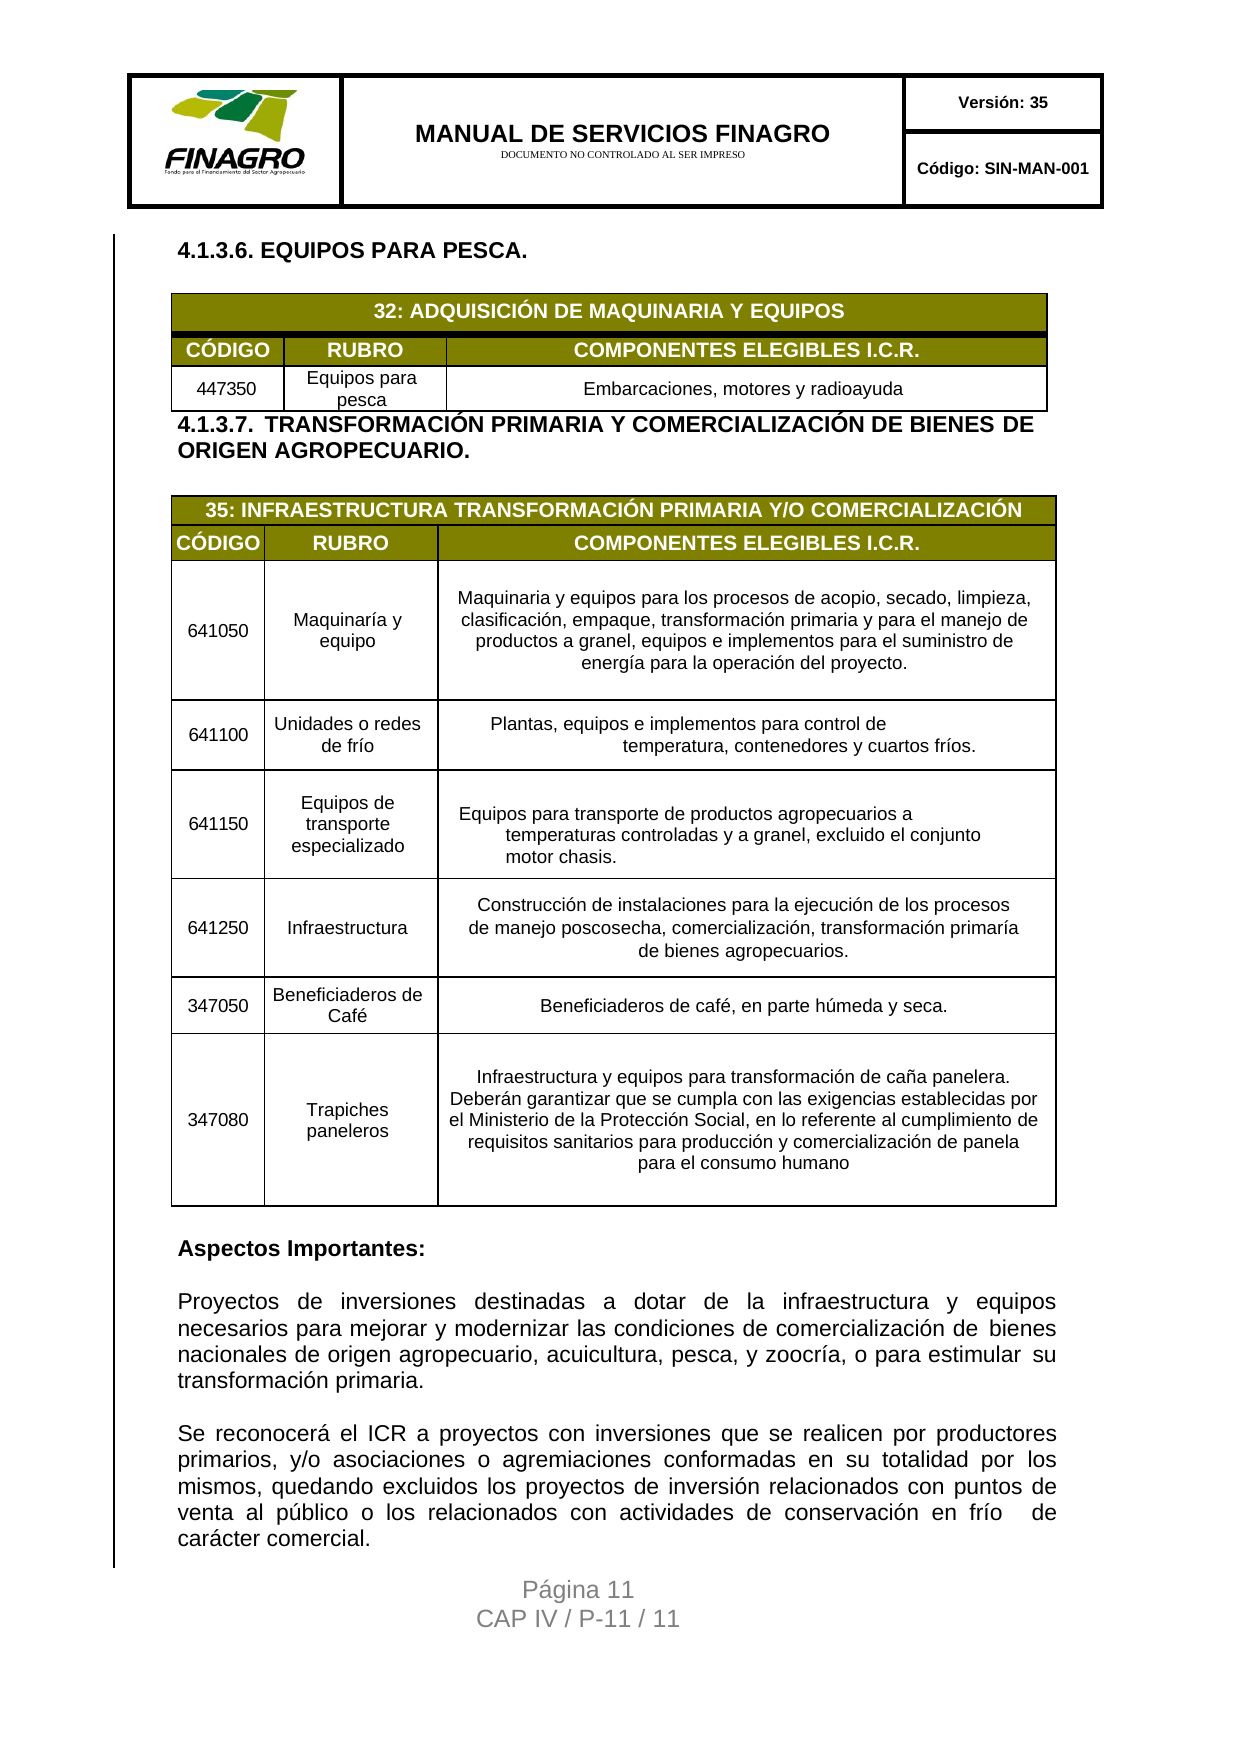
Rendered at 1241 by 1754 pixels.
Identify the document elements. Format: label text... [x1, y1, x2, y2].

table_cell Maquinaria y equipos para los procesos de acopio, secado, limpieza, clasificación, empaque, transformación primaria y para el manejo de productos a granel, equipos e implementos para el suministro de energía para la operación del proyecto. [439, 561, 1055, 699]
table_cell Equipos para transporte de productos agropecuarios a temperaturas controladas y a granel, excluido el conjunto motor chasis. [439, 771, 1055, 877]
table_header [132, 78, 339, 204]
list TRANSFORMACIÓN PRIMARIA Y COMERCIALIZACIÓN DE BIENES DE ORIGEN AGROPECUARIO. [177, 412, 1056, 464]
subtitle Página 11 CAP IV / P-11 / 11 [476, 1575, 684, 1633]
table_cell CÓDIGO [172, 526, 264, 560]
table_cell Embarcaciones, motores y radioayuda [447, 367, 1046, 410]
table_cell COMPONENTES ELEGIBLES I.C.R. [447, 338, 1046, 365]
table_cell RUBRO [265, 526, 437, 560]
table_cell Trapiches paneleros [265, 1034, 437, 1205]
table_cell Maquinaría y equipo [265, 561, 437, 699]
list EQUIPOS PARA PESCA. [177, 237, 1056, 263]
table_cell Infraestructura y equipos para transformación de caña panelera. Deberán garantizar que se cumpla con las exigencias establecidas por el Ministerio de la Protección Social, en lo referente al cumplimiento de requisitos sanitarios para producción y comercialización de panela para el consumo humano [439, 1034, 1055, 1205]
table_cell 447350 [172, 367, 283, 410]
table_header MANUAL DE SERVICIOS FINAGRO DOCUMENTO NO CONTROLADO AL SER IMPRESO [344, 78, 902, 204]
table_cell Beneficiaderos de Café [265, 978, 437, 1033]
table_cell Infraestructura [265, 879, 437, 976]
table_cell Construcción de instalaciones para la ejecución de los procesos de manejo poscosecha, comercialización, transformación primaría de bienes agropecuarios. [439, 879, 1055, 976]
table_cell Unidades o redes de frío [265, 701, 437, 769]
table_cell Plantas, equipos e implementos para control de temperatura, contenedores y cuartos fríos. [439, 701, 1055, 769]
table_cell 641100 [172, 701, 264, 769]
table_cell CÓDIGO [172, 338, 283, 365]
table_cell COMPONENTES ELEGIBLES I.C.R. [439, 526, 1055, 560]
table_cell RUBRO [285, 338, 446, 365]
table_cell Beneficiaderos de café, en parte húmeda y seca. [439, 978, 1055, 1033]
table_cell 641150 [172, 771, 264, 877]
table_cell 347050 [172, 978, 264, 1033]
picture [159, 90, 308, 179]
table_header Versión: 35 [906, 78, 1100, 129]
text Se reconocerá el ICR a proyectos con inversiones que se realicen por productores primarios, y/o asociaciones o agremiaciones conformadas en su totalidad por los mismos, quedando excluidos los proyectos de inversión relacionados con puntos de venta al público o los relacionados con actividades de conservación en frío de carácter comercial. [177, 1420, 1057, 1552]
table_cell Equipos para pesca [285, 367, 446, 410]
table_header 32: ADQUISICIÓN DE MAQUINARIA Y EQUIPOS [172, 294, 1046, 331]
text Proyectos de inversiones destinadas a dotar de la infraestructura y equipos necesarios para mejorar y modernizar las condiciones de comercialización de bienes nacionales de origen agropecuario, acuicultura, pesca, y zoocría, o para estimular su transformación primaria. [177, 1288, 1056, 1394]
table_cell Equipos de transporte especializado [265, 771, 437, 877]
table_cell 641050 [172, 561, 264, 699]
text Aspectos Importantes: [177, 1235, 1123, 1262]
table_header 35: INFRAESTRUCTURA TRANSFORMACIÓN PRIMARIA Y/O COMERCIALIZACIÓN [172, 497, 1055, 524]
table_cell Código: SIN-MAN-001 [906, 134, 1100, 204]
table_cell 347080 [172, 1034, 264, 1205]
table_cell 641250 [172, 879, 264, 976]
